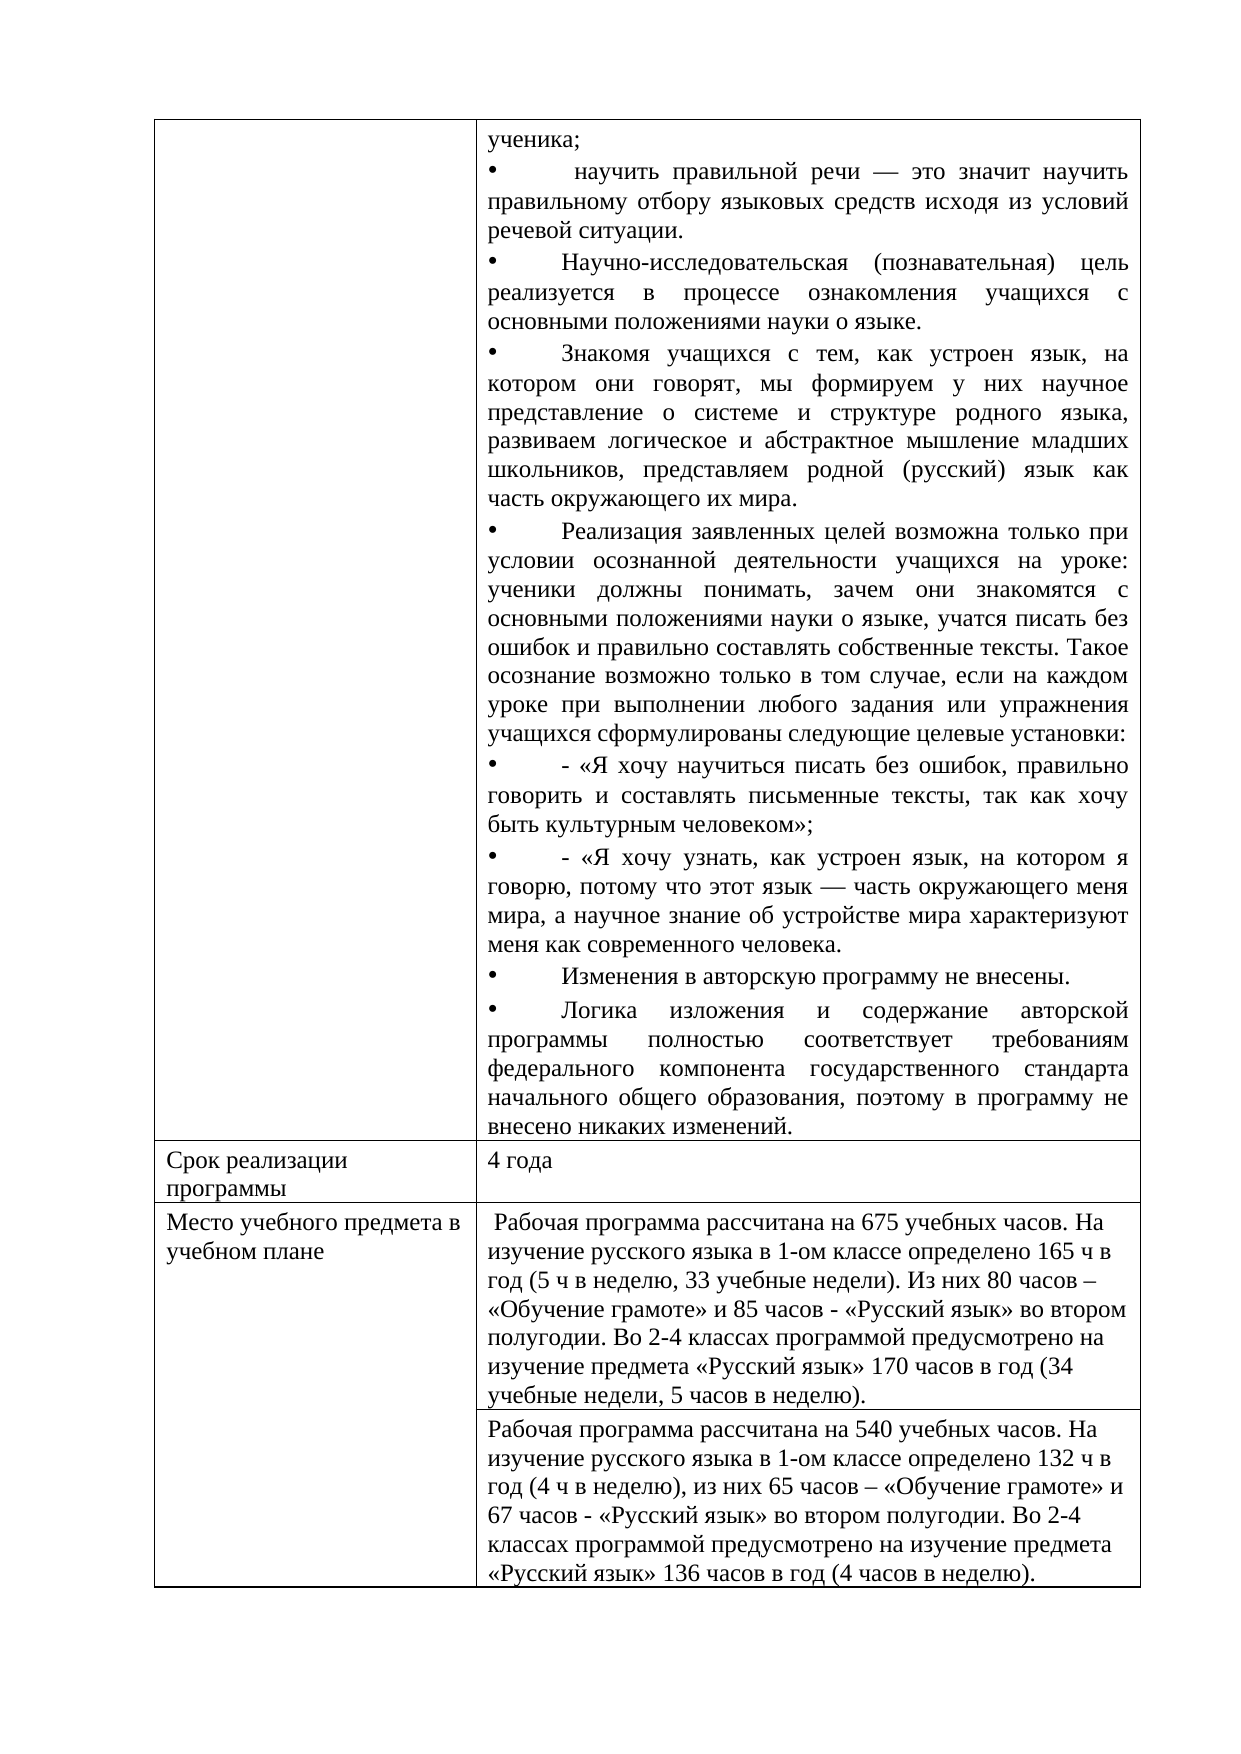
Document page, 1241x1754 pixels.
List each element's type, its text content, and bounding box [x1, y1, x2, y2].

table_cell Место учебного предмета в учебном плане [155, 1203, 476, 1586]
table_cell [477, 120, 1140, 1139]
table_cell 4 года [477, 1141, 1140, 1202]
table_cell Рабочая программа рассчитана на 675 учебных часов. На изучение русского языка в 1-ом классе определено 165 ч в год (5 ч в неделю, 33 учебные недели). Из них 80 часов – «Обучение грамоте» и 85 часов - «Русский язык» во втором полугодии. Во 2-4 классах программой предусмотрено на изучение предмета «Русский язык» 170 часов в год (34 учебные недели, 5 часов в неделю). [477, 1203, 1140, 1409]
table_cell Срок реализации программы [155, 1141, 476, 1202]
table_cell Рабочая программа рассчитана на 540 учебных часов. На изучение русского языка в 1-ом классе определено 132 ч в год (4 ч в неделю), из них 65 часов – «Обучение грамоте» и 67 часов - «Русский язык» во втором полугодии. Во 2-4 классах программой предусмотрено на изучение предмета «Русский язык» 136 часов в год (4 часов в неделю). [477, 1410, 1140, 1586]
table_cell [155, 120, 476, 1139]
